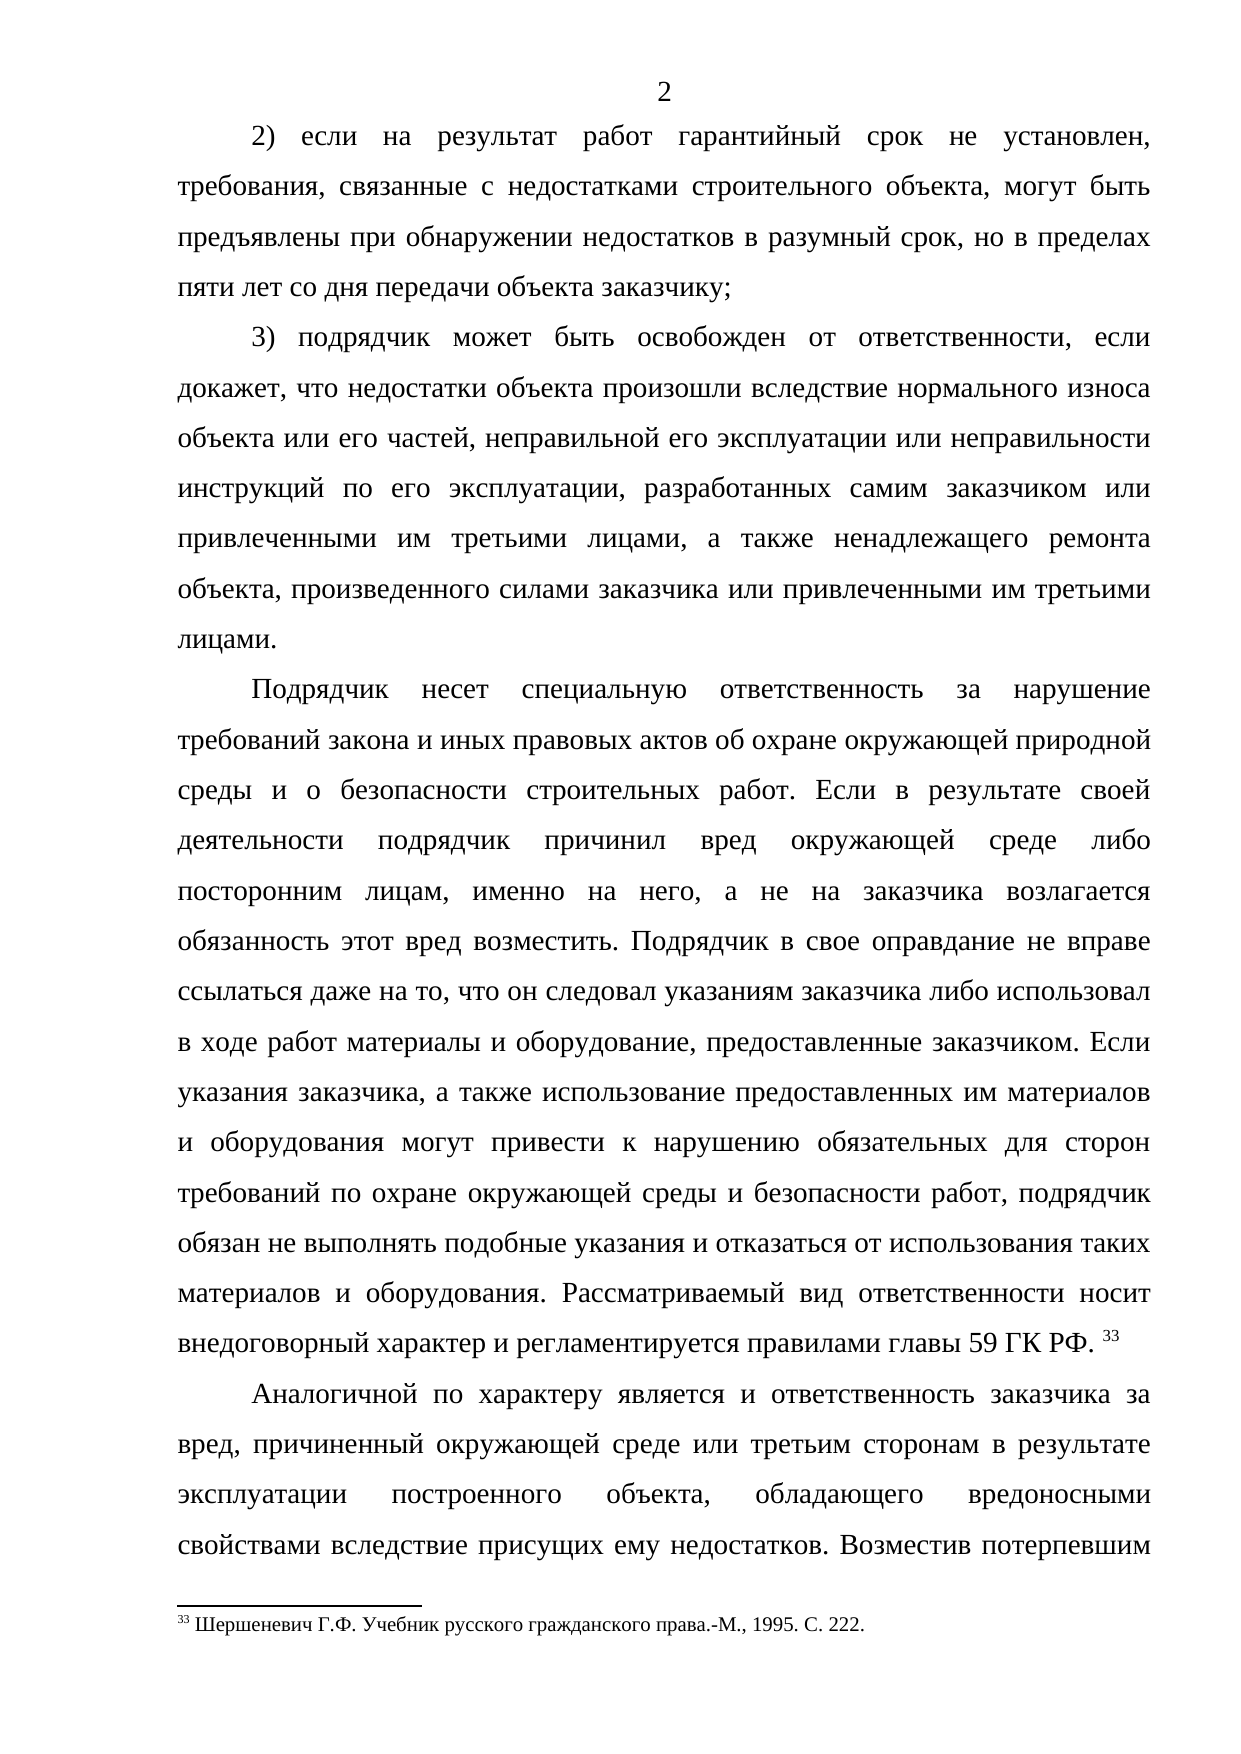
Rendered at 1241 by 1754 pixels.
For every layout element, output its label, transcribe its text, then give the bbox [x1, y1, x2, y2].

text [177, 1376, 1152, 1560]
text 2) если на результат работ гарантийный срок не установлен, требования, связанные с недостатками строительного объекта, могут быть предъявлены при обнаружении недостатков в разумный срок, но в пределах пяти лет со дня передачи объекта заказчику; [177, 118, 1152, 303]
text 3) подрядчик может быть освобожден от ответственности, если докажет, что недостатки объекта произошли вследствие нормального износа объекта или его частей, неправильной его эксплуатации или неправильности инструкций по его эксплуатации, разработанных самим заказчиком или привлеченными им третьими лицами, а также ненадлежащего ремонта объекта, произведенного силами заказчика или привлеченными им третьими лицами. [177, 319, 1152, 655]
text Подрядчик несет специальную ответственность за нарушение требований закона и иных правовых актов об охране окружающей природной среды и о безопасности строительных работ. Если в результате своей деятельности подрядчик причинил вред окружающей среде либо посторонним лицам, именно на него, а не на заказчика возлагается обязанность этот вред возместить. Подрядчик в свое оправдание не вправе ссылаться даже на то, что он следовал указаниям заказчика либо использовал в ходе работ материалы и оборудование, предоставленные заказчиком. Если указания заказчика, а также использование предоставленных им материалов и оборудования могут привести к нарушению обязательных для сторон требований по охране окружающей среды и безопасности работ, подрядчик обязан не выполнять подобные указания и отказаться от использования таких материалов и оборудования. Рассматриваемый вид ответственности носит внедоговорный характер и регламентируется правилами главы 59 ГК РФ. [177, 672, 1152, 1359]
